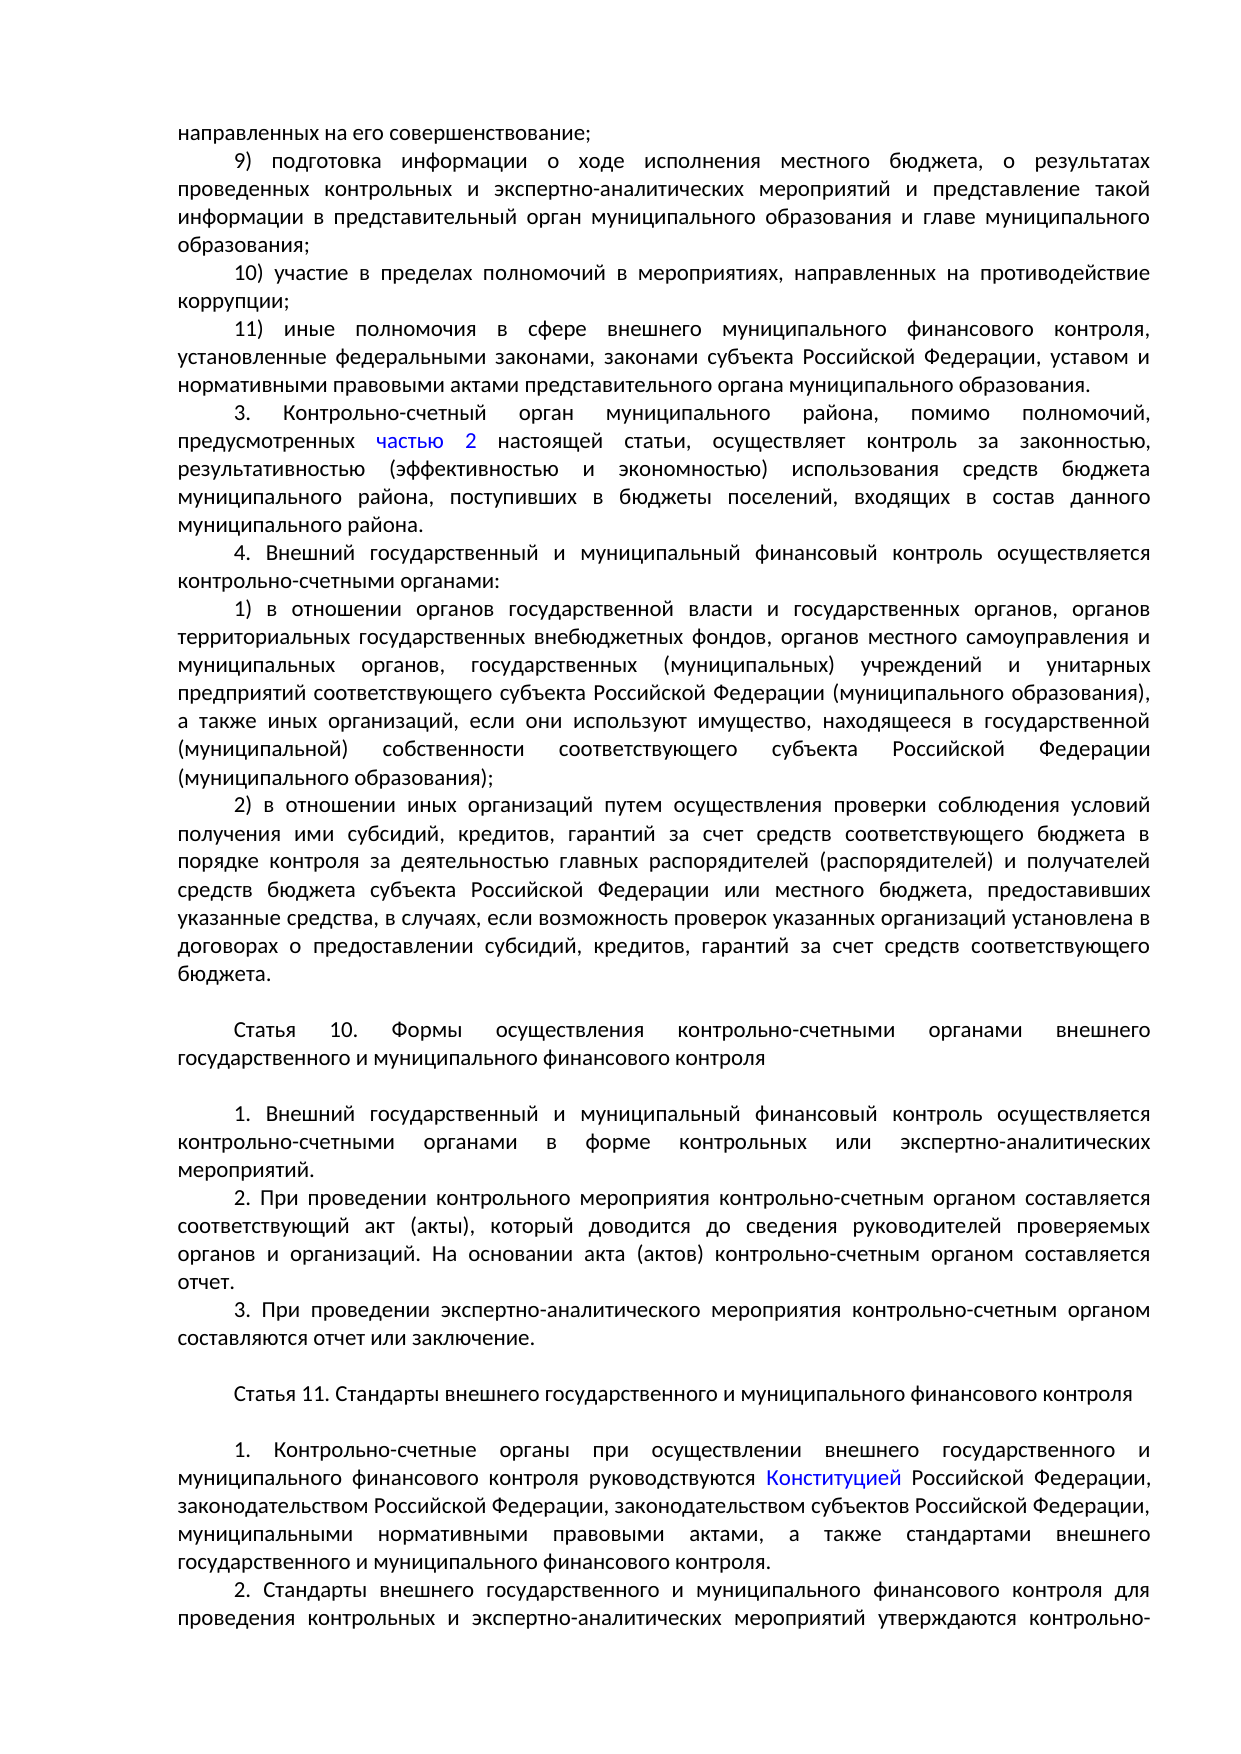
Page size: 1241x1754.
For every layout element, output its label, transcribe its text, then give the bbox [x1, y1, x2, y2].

text 3. При проведении экспертно-аналитического мероприятия контрольно-счетным органом составляются отчет или заключение. [177, 1295, 1152, 1351]
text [177, 1575, 1152, 1631]
text Статья 10. Формы осуществления контрольно-счетными органами внешнего государственного и муниципального финансового контроля [177, 1015, 1152, 1071]
text 1. Контрольно-счетные органы при осуществлении внешнего государственного и муниципального финансового контроля руководствуются Конституцией Российской Федерации, законодательством Российской Федерации, законодательством субъектов Российской Федерации, муниципальными нормативными правовыми актами, а также стандартами внешнего государственного и муниципального финансового контроля. [177, 1435, 1152, 1575]
text 2. При проведении контрольного мероприятия контрольно-счетным органом составляется соответствующий акт (акты), который доводится до сведения руководителей проверяемых органов и организаций. На основании акта (актов) контрольно-счетным органом составляется отчет. [177, 1183, 1152, 1295]
text 10) участие в пределах полномочий в мероприятиях, направленных на противодействие коррупции; [177, 258, 1152, 314]
text 2) в отношении иных организаций путем осуществления проверки соблюдения условий получения ими субсидий, кредитов, гарантий за счет средств соответствующего бюджета в порядке контроля за деятельностью главных распорядителей (распорядителей) и получателей средств бюджета субъекта Российской Федерации или местного бюджета, предоставивших указанные средства, в случаях, если возможность проверок указанных организаций установлена в договорах о предоставлении субсидий, кредитов, гарантий за счет средств соответствующего бюджета. [177, 791, 1152, 987]
text 1) в отношении органов государственной власти и государственных органов, органов территориальных государственных внебюджетных фондов, органов местного самоуправления и муниципальных органов, государственных (муниципальных) учреждений и унитарных предприятий соответствующего субъекта Российской Федерации (муниципального образования), а также иных организаций, если они используют имущество, находящееся в государственной (муниципальной) собственности соответствующего субъекта Российской Федерации (муниципального образования); [177, 594, 1152, 791]
text 9) подготовка информации о ходе исполнения местного бюджета, о результатах проведенных контрольных и экспертно-аналитических мероприятий и представление такой информации в представительный орган муниципального образования и главе муниципального образования; [177, 146, 1152, 258]
text 3. Контрольно-счетный орган муниципального района, помимо полномочий, предусмотренных частью 2 настоящей статьи, осуществляет контроль за законностью, результативностью (эффективностью и экономностью) использования средств бюджета муниципального района, поступивших в бюджеты поселений, входящих в состав данного муниципального района. [177, 398, 1152, 538]
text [177, 118, 1152, 146]
text 4. Внешний государственный и муниципальный финансовый контроль осуществляется контрольно-счетными органами: [177, 538, 1152, 594]
text 11) иные полномочия в сфере внешнего муниципального финансового контроля, установленные федеральными законами, законами субъекта Российской Федерации, уставом и нормативными правовыми актами представительного органа муниципального образования. [177, 314, 1152, 398]
text 1. Внешний государственный и муниципальный финансовый контроль осуществляется контрольно-счетными органами в форме контрольных или экспертно-аналитических мероприятий. [177, 1099, 1152, 1183]
text Статья 11. Стандарты внешнего государственного и муниципального финансового контроля [177, 1379, 1152, 1407]
